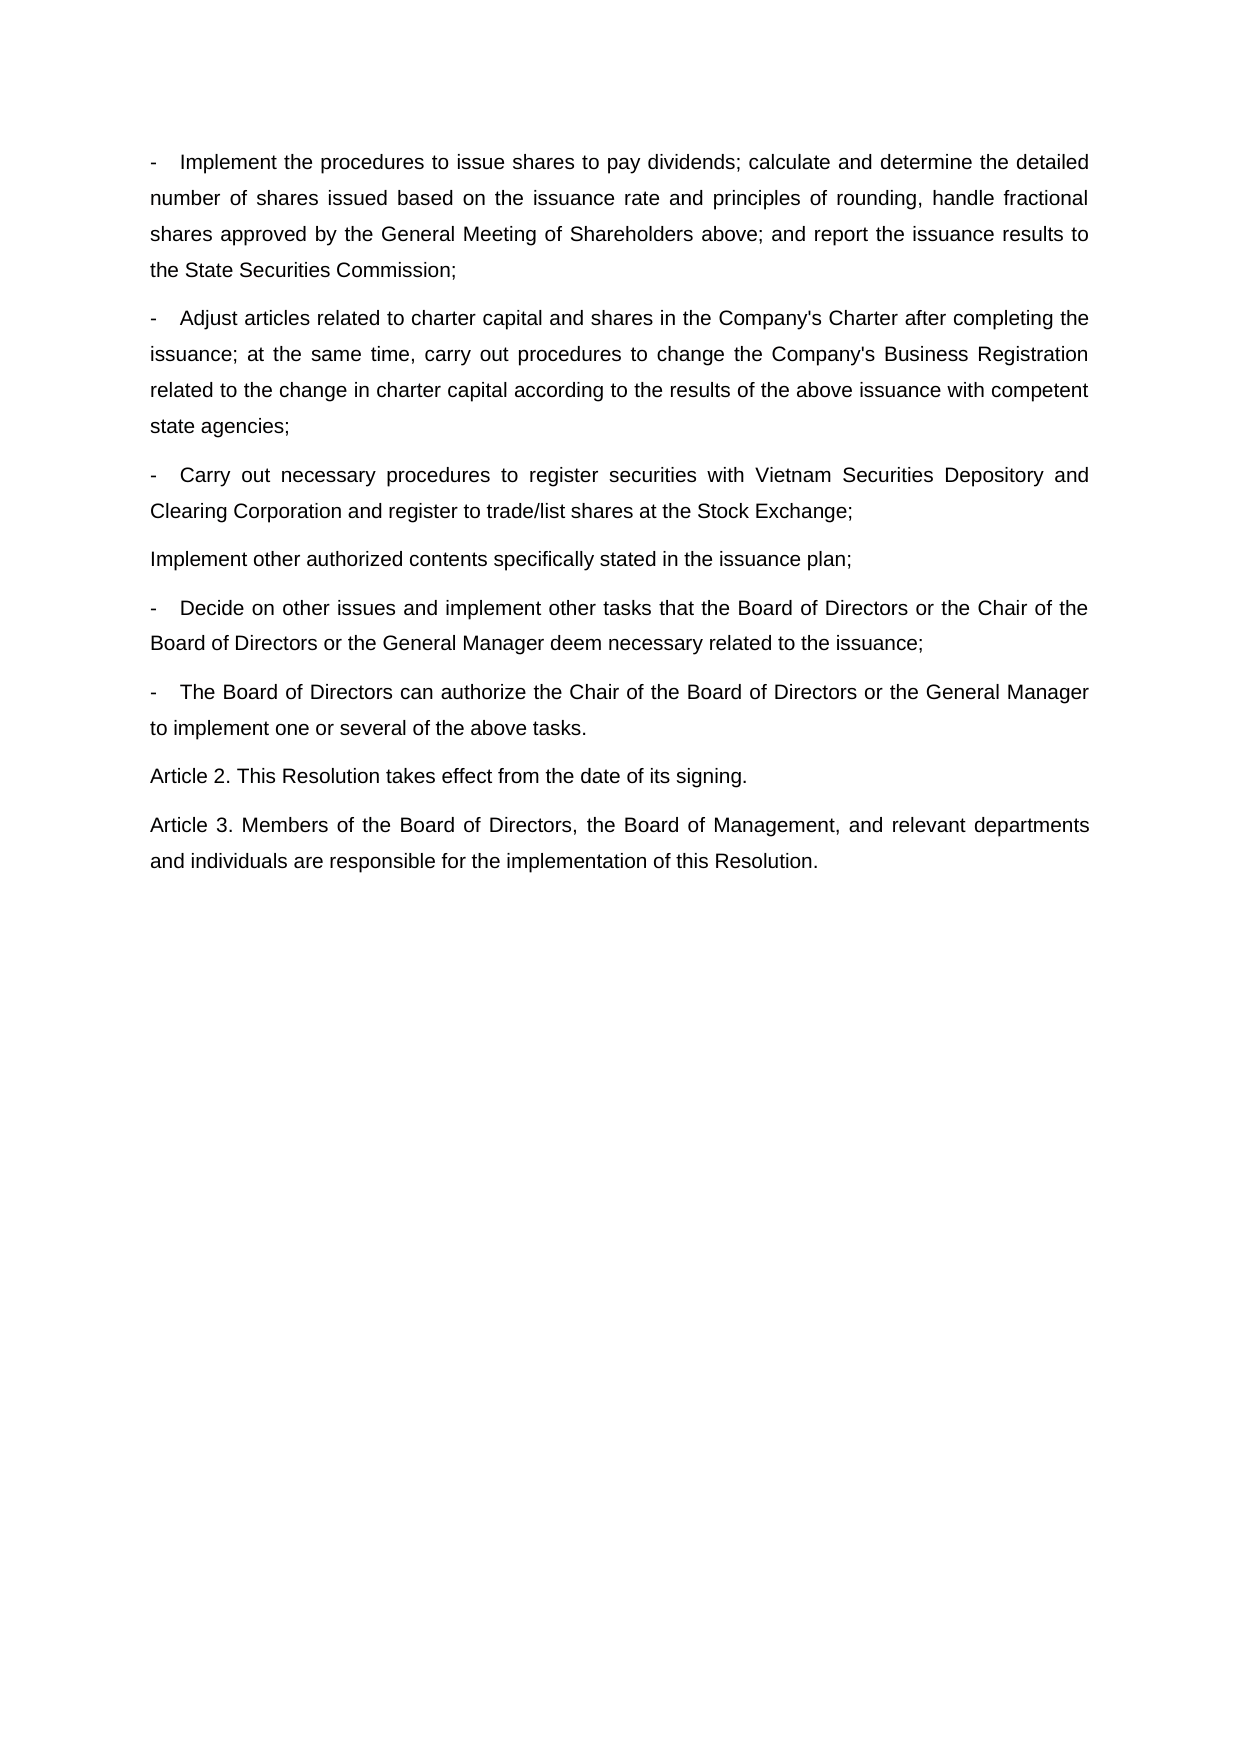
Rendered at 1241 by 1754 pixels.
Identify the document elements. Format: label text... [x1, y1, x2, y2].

text Article 3. Members of the Board of Directors, the Board of Management, and relevant departments and individuals are responsible for the implementation of this Resolution. [150, 812, 1090, 872]
list Decide on other issues and implement other tasks that the Board of Directors or the Chair of the Board of Directors or the General Manager deem necessary related to the issuance; [150, 595, 1090, 655]
text Article 2. This Resolution takes effect from the date of its signing. [150, 764, 1090, 788]
list Carry out necessary procedures to register securities with Vietnam Securities Depository and Clearing Corporation and register to trade/list shares at the Stock Exchange; [150, 462, 1090, 522]
list Adjust articles related to charter capital and shares in the Company's Charter after completing the issuance; at the same time, carry out procedures to change the Company's Business Registration related to the change in charter capital according to the results of the above issuance with competent state agencies; [150, 306, 1090, 438]
list The Board of Directors can authorize the Chair of the Board of Directors or the General Manager to implement one or several of the above tasks. [150, 680, 1090, 739]
text Implement other authorized contents specifically stated in the issuance plan; [150, 547, 1090, 571]
list Implement the procedures to issue shares to pay dividends; calculate and determine the detailed number of shares issued based on the issuance rate and principles of rounding, handle fractional shares approved by the General Meeting of Shareholders above; and report the issuance results to the State Securities Commission; [150, 150, 1090, 282]
